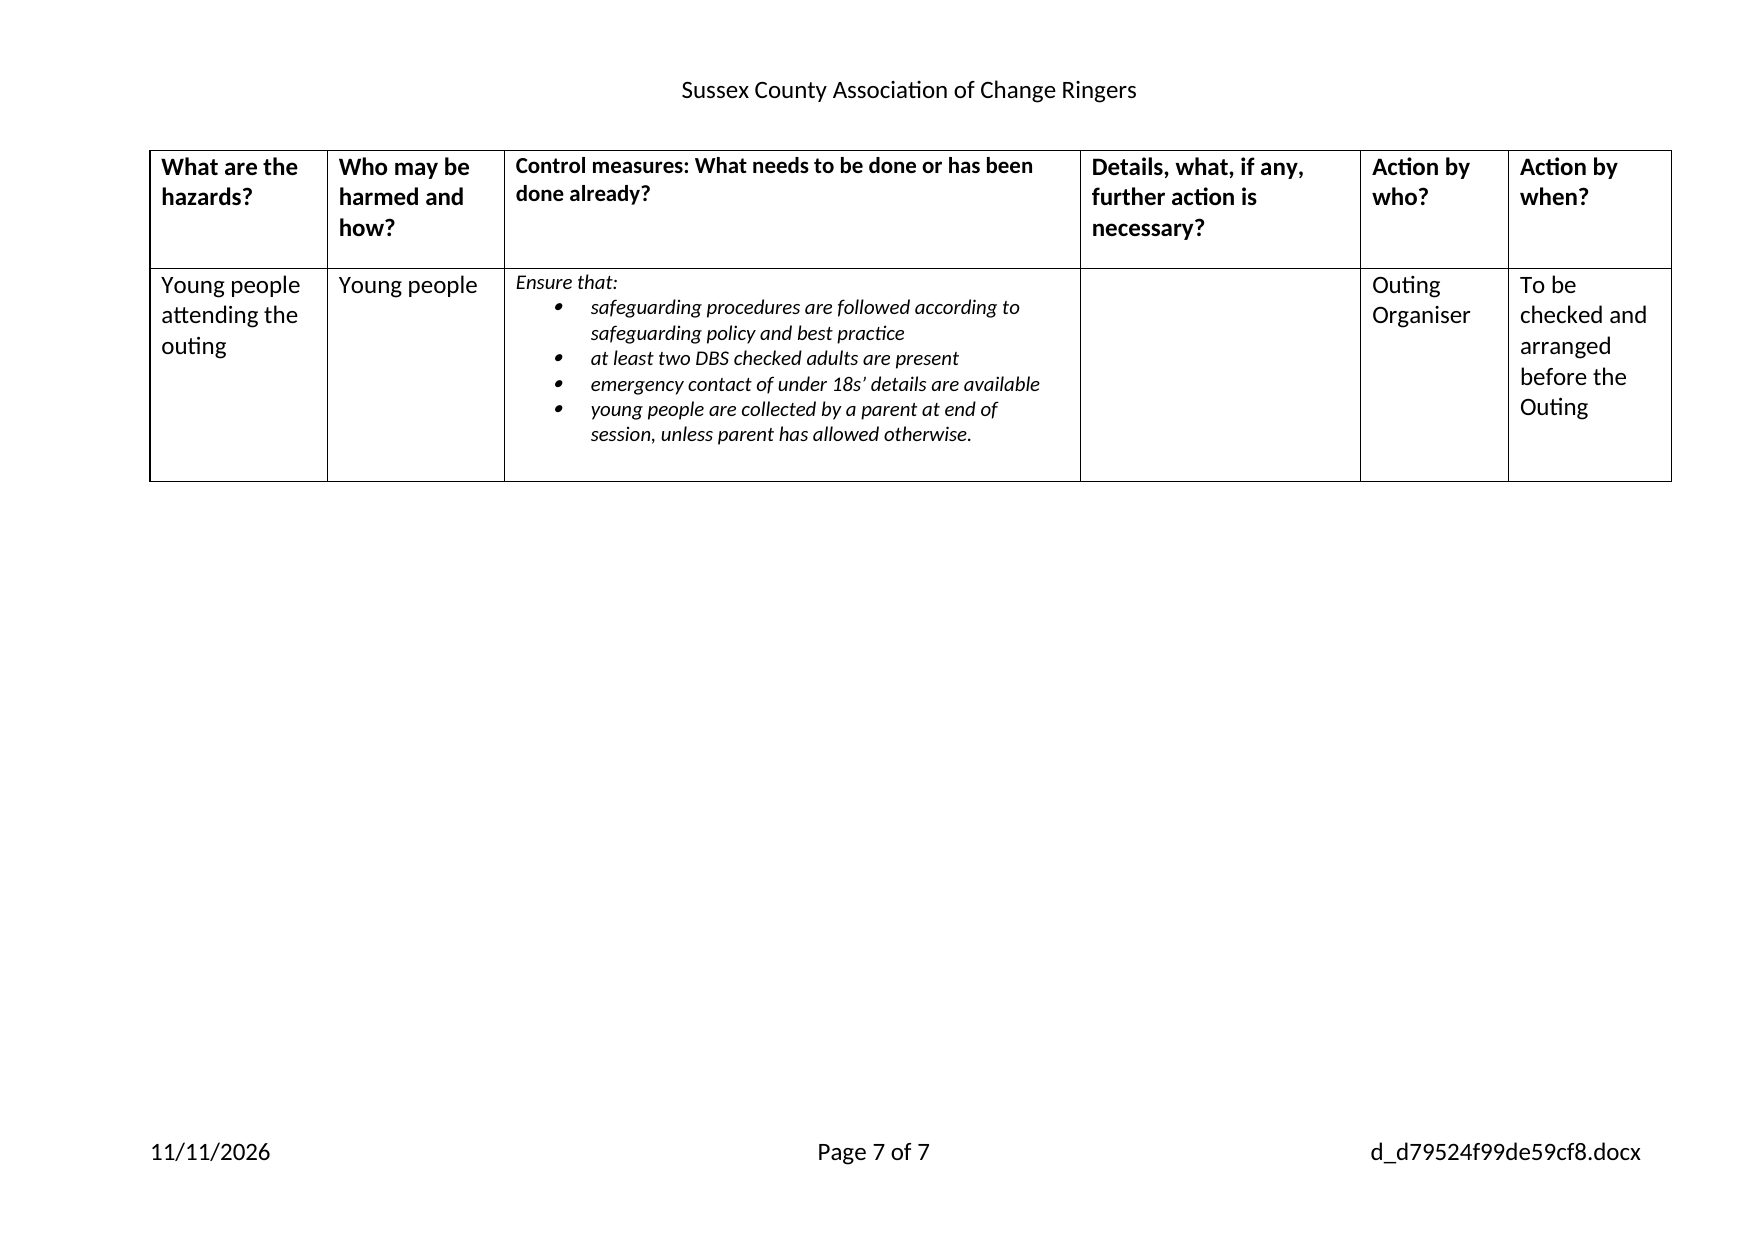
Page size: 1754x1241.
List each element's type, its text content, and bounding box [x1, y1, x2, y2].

table_header Control measures: What needs to be done or has been done already? [505, 151, 1080, 268]
table_cell Ensure that: safeguarding procedures are followed according to safeguarding policy and best practice at least two DBS checked adults are present emergency contact of under 18s’ details are available young people are collected by a parent at end of session, unless parent has allowed otherwise. [505, 269, 1080, 481]
table_header Details, what, if any, further action is necessary? [1081, 151, 1360, 268]
table_cell Outing Organiser [1361, 269, 1508, 481]
table_cell Young people [328, 269, 504, 481]
table_header Action by when? [1509, 151, 1671, 268]
table_header Action by who? [1361, 151, 1508, 268]
table_cell To be checked and arranged before the Outing [1509, 269, 1671, 481]
table_header What are the hazards? [151, 151, 327, 268]
table_cell Young people attending the outing [151, 269, 327, 481]
table_header Who may be harmed and how? [328, 151, 504, 268]
table_cell [1081, 269, 1360, 481]
